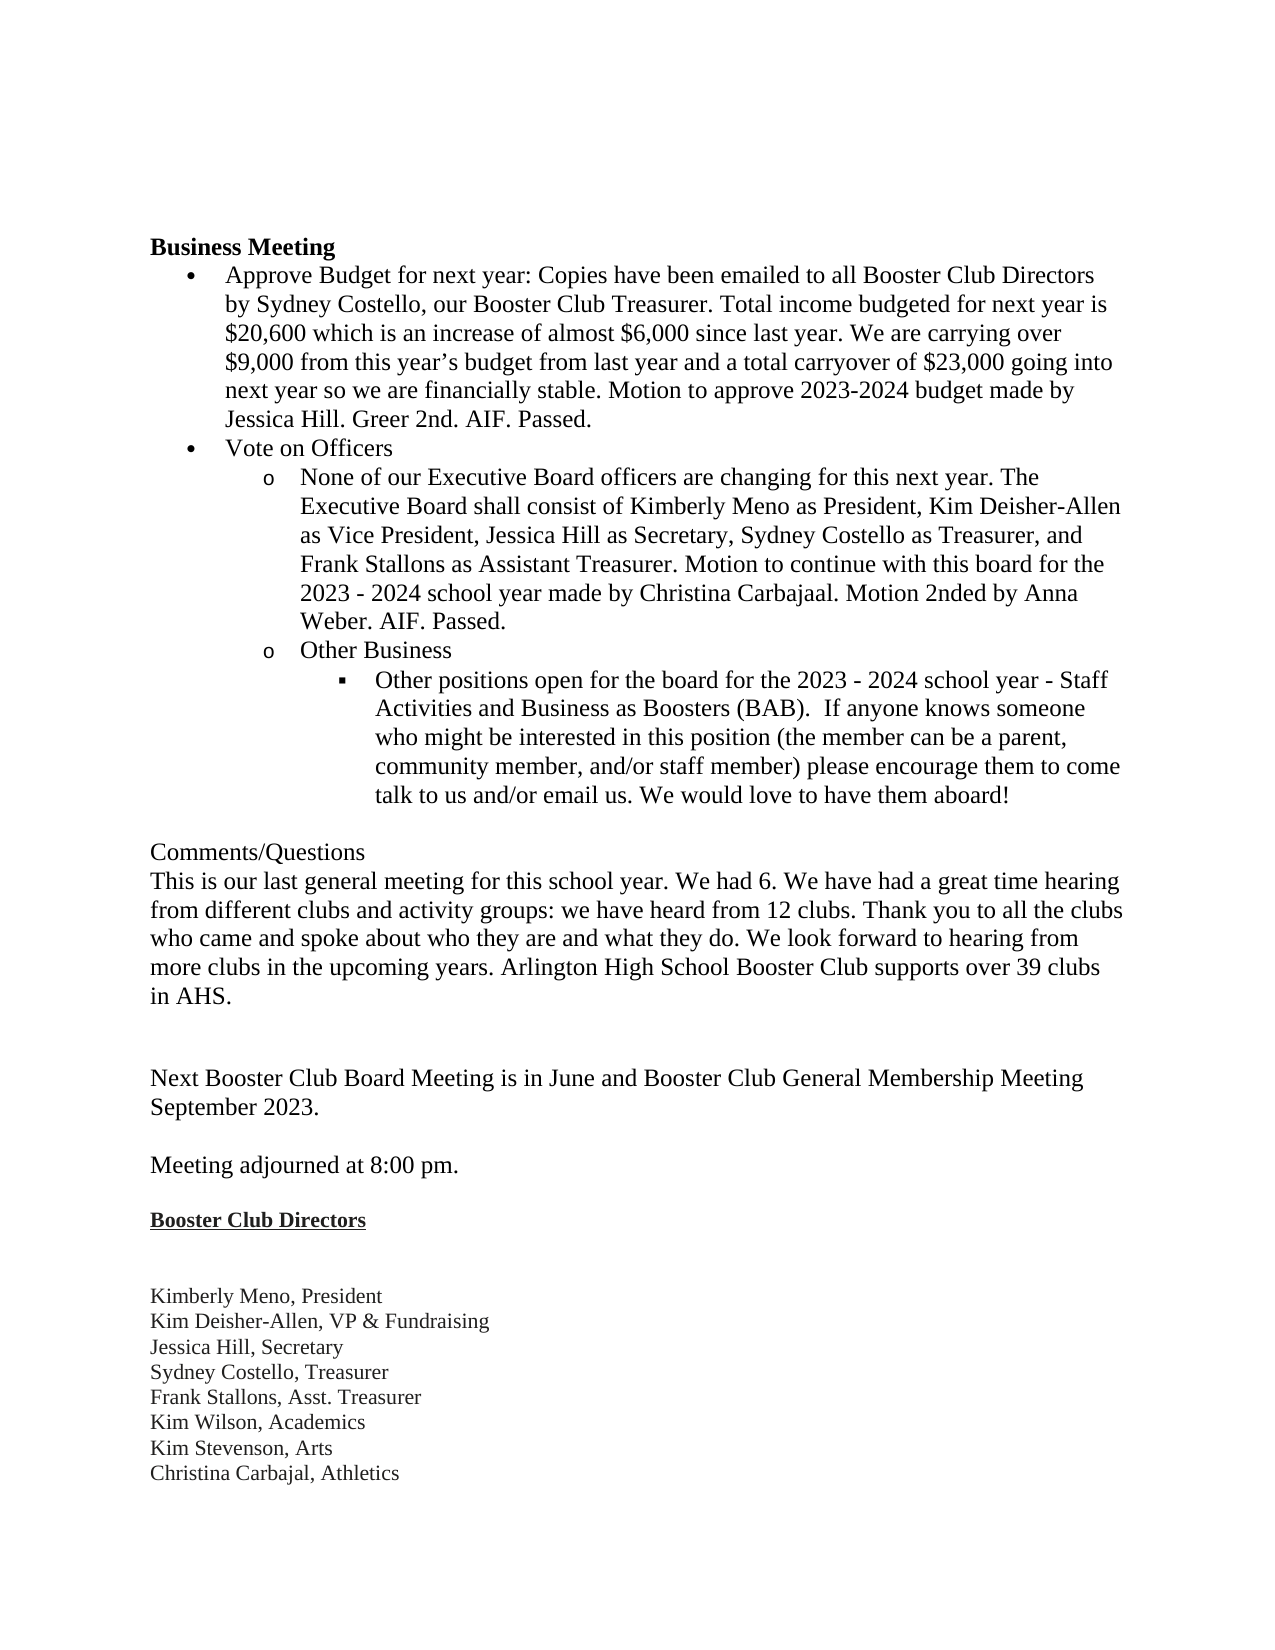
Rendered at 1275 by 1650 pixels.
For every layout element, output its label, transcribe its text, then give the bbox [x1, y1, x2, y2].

text Kim Stevenson, Arts [150, 1434, 1125, 1460]
text Sydney Costello, Treasurer [150, 1359, 1125, 1384]
list Approve Budget for next year: Copies have been emailed to all Booster Club Directors by Sydney Costello, our Booster Club Treasurer. Total income budgeted for next year is $20,600 which is an increase of almost $6,000 since last year. We are carrying over $9,000 from this year’s budget from last year and a total carryover of $23,000 going into next year so we are financially stable. Motion to approve 2023-2024 budget made by Jessica Hill. Greer 2nd. AIF. Passed. [187, 261, 1125, 433]
text Comments/Questions [150, 837, 1125, 866]
text Christina Carbajal, Athletics [150, 1460, 1125, 1485]
text Kimberly Meno, President [150, 1283, 1125, 1308]
text Business Meeting [150, 232, 1125, 261]
text Booster Club Directors [150, 1207, 1125, 1260]
list None of our Executive Board officers are changing for this next year. The Executive Board shall consist of Kimberly Meno as President, Kim Deisher-Allen as Vice President, Jessica Hill as Secretary, Sydney Costello as Treasurer, and Frank Stallons as Assistant Treasurer. Motion to continue with this board for the 2023 - 2024 school year made by Christina Carbajaal. Motion 2nded by Anna Weber. AIF. Passed. [262, 462, 1125, 635]
list Vote on Officers [187, 433, 1125, 462]
text Jessica Hill, Secretary [150, 1334, 1125, 1359]
text Frank Stallons, Asst. Treasurer [150, 1384, 1125, 1409]
list Other Business [262, 635, 1125, 665]
text Meeting adjourned at 8:00 pm. [150, 1150, 1125, 1178]
text This is our last general meeting for this school year. We had 6. We have had a great time hearing from different clubs and activity groups: we have heard from 12 clubs. Thank you to all the clubs who came and spoke about who they are and what they do. We look forward to hearing from more clubs in the upcoming years. Arlington High School Booster Club supports over 39 clubs in AHS. [150, 866, 1125, 1010]
list Other positions open for the board for the 2023 - 2024 school year - Staff Activities and Business as Boosters (BAB). If anyone knows someone who might be interested in this position (the member can be a parent, community member, and/or staff member) please encourage them to come talk to us and/or email us. We would love to have them aboard! [337, 665, 1125, 808]
text Kim Wilson, Academics [150, 1409, 1125, 1434]
text Next Booster Club Board Meeting is in June and Booster Club General Membership Meeting September 2023. [150, 1063, 1125, 1121]
text Kim Deisher-Allen, VP & Fundraising [150, 1308, 1125, 1334]
